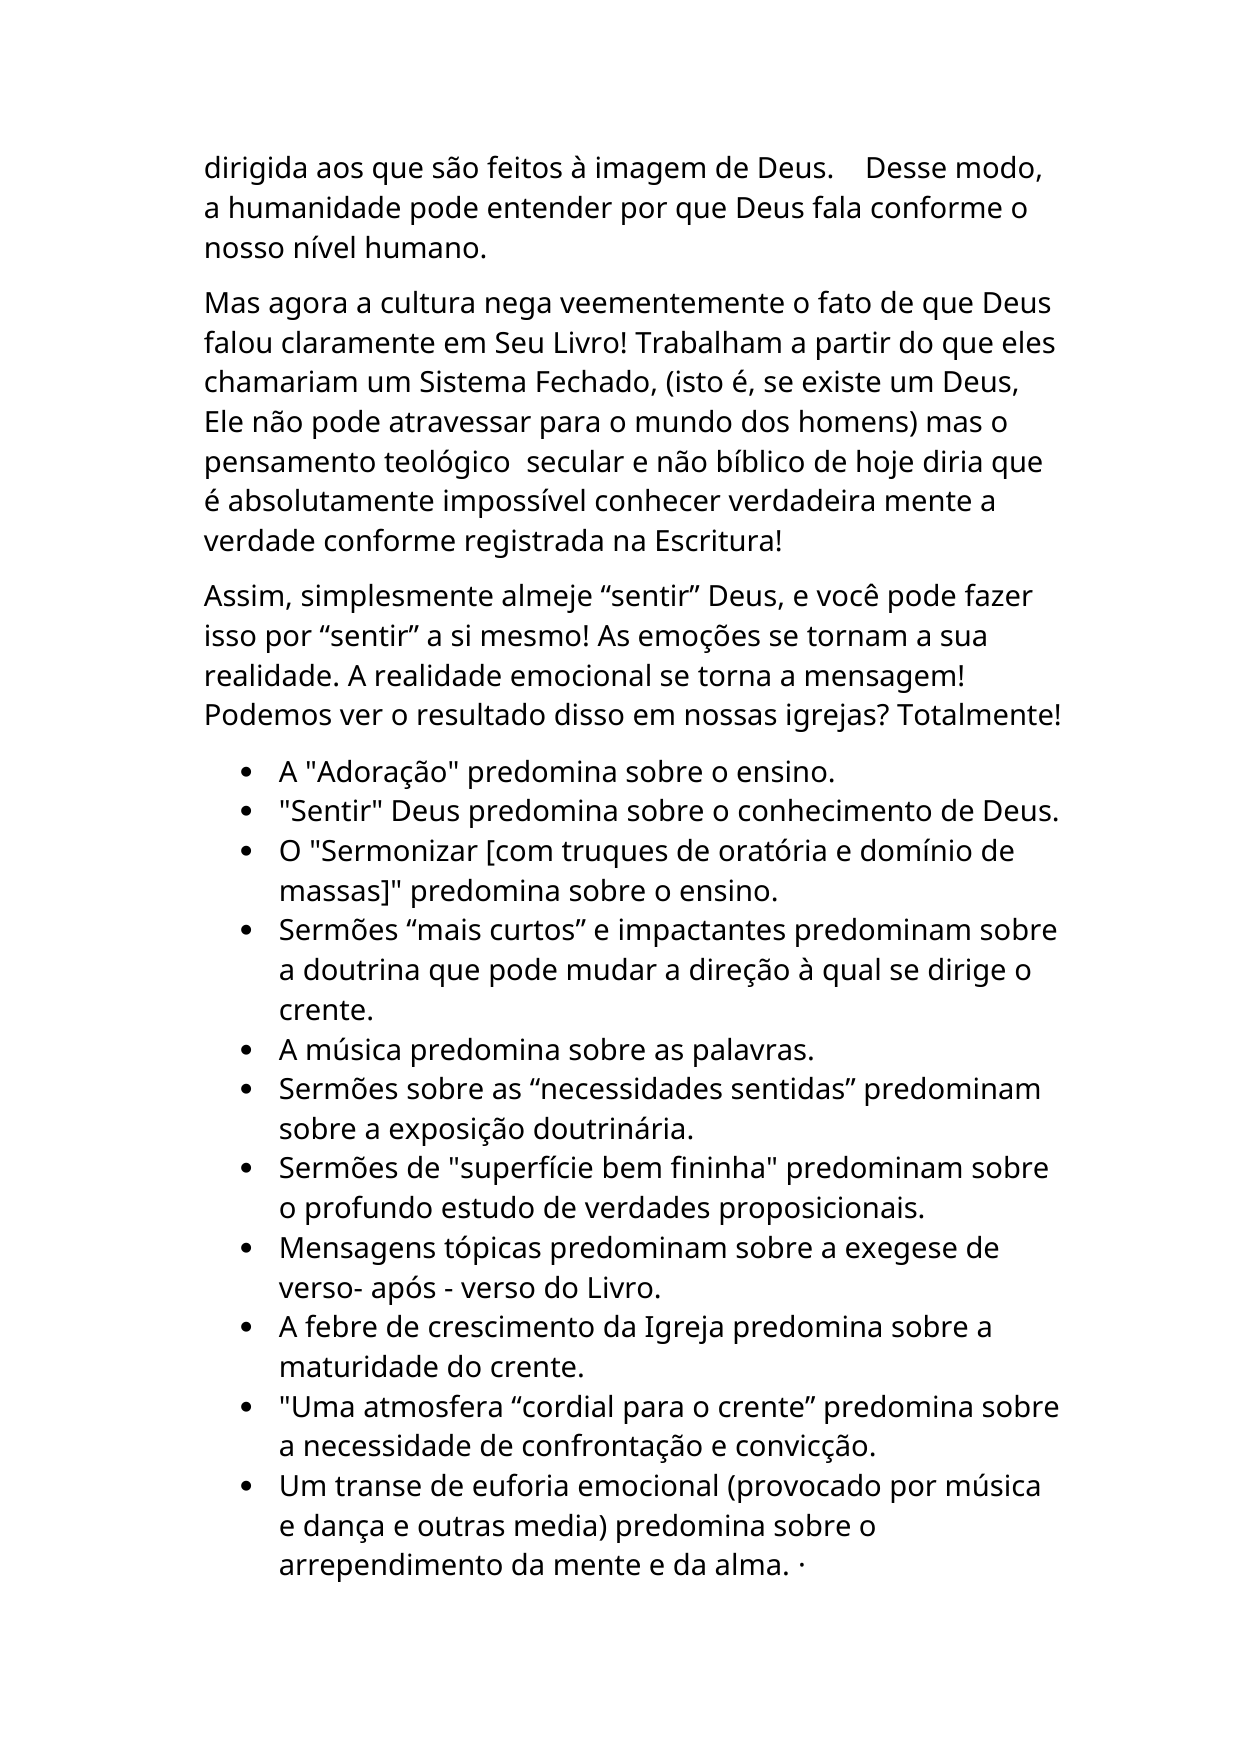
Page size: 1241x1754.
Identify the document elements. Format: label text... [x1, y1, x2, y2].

list Sermões de "superfície bem fininha" predominam sobre o profundo estudo de verdades proposicionais. [241, 1148, 1063, 1227]
list Sermões sobre as “necessidades sentidas” predominam sobre a exposição doutrinária. [241, 1068, 1063, 1148]
list A "Adoração" predomina sobre o ensino. [241, 751, 1063, 791]
list O "Sermonizar [com truques de oratória e domínio de massas]" predomina sobre o ensino. [241, 830, 1063, 910]
list A música predomina sobre as palavras. [241, 1029, 1063, 1068]
list "Uma atmosfera “cordial para o crente” predomina sobre a necessidade de confrontação e convicção. [241, 1386, 1063, 1465]
list "Sentir" Deus predomina sobre o conhecimento de Deus. [241, 791, 1063, 830]
list Um transe de euforia emocional (provocado por música e dança e outras media) predomina sobre o arrependimento da mente e da alma. · [241, 1465, 1063, 1584]
list A febre de crescimento da Igreja predomina sobre a maturidade do crente. [241, 1307, 1063, 1386]
list Sermões “mais curtos” e impactantes predominam sobre a doutrina que pode mudar a direção à qual se dirige o crente. [241, 910, 1063, 1029]
list Mensagens tópicas predominam sobre a exegese de verso- após - verso do Livro. [241, 1227, 1063, 1307]
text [204, 148, 1063, 734]
